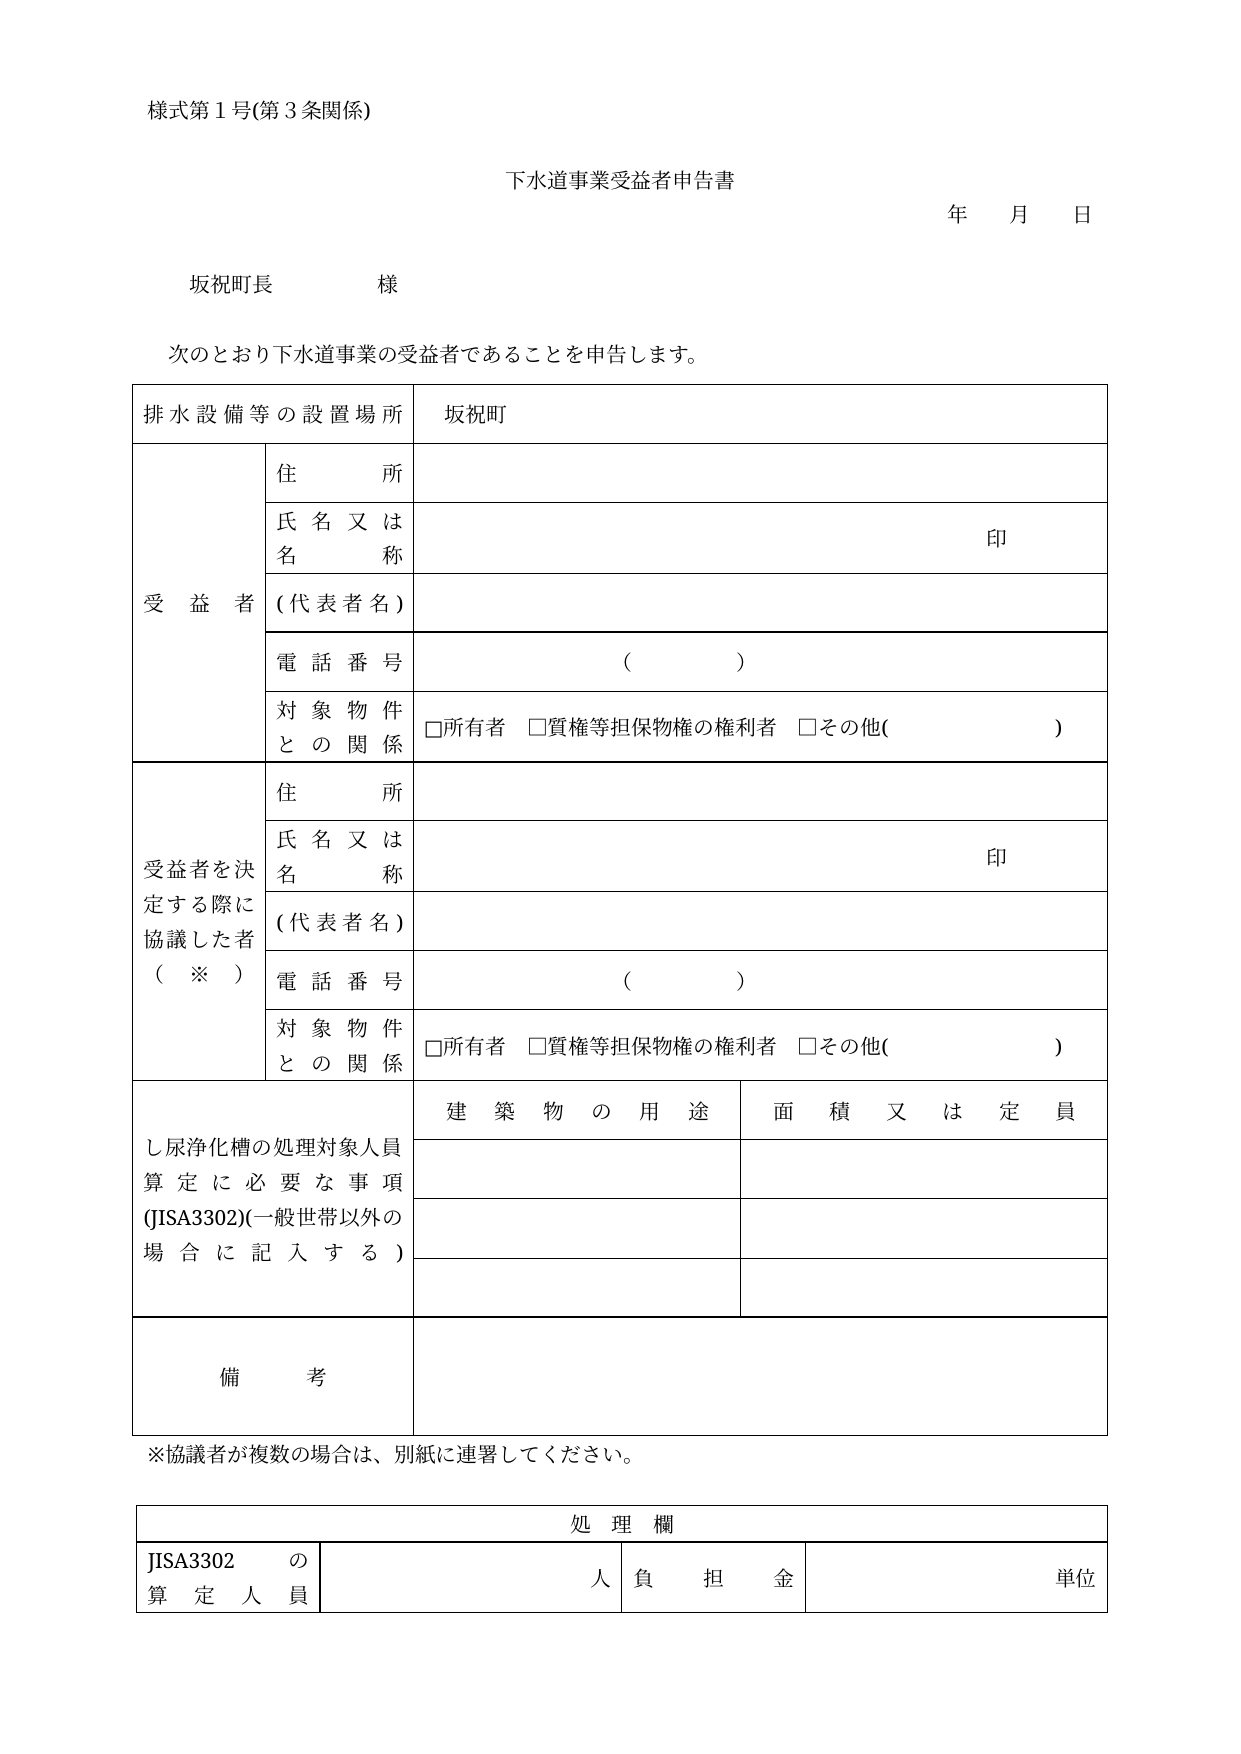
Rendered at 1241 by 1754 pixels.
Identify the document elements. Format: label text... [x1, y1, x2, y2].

table_header 排水設備等の設置場所 [133, 385, 413, 442]
text 様式第１号(第３条関係) [148, 92, 1092, 127]
table_cell （ ） [414, 951, 1107, 1009]
text 年 月 日 [148, 196, 1092, 231]
table_cell 対象物件 との関係 [266, 1010, 413, 1080]
table_cell [741, 1140, 1107, 1198]
text 坂祝町長 様 [148, 266, 1092, 301]
table_cell 備考 [133, 1318, 413, 1434]
table_cell [414, 892, 1107, 950]
table_cell □所有者 □質権等担保物権の権利者 □その他( ) [414, 1010, 1107, 1080]
table_cell 建築物の用途 [414, 1081, 740, 1139]
table_cell (代表者名) [266, 892, 413, 950]
table_cell 負担金 [622, 1543, 805, 1612]
table_cell [741, 1259, 1107, 1316]
text 次のとおり下水道事業の受益者であることを申告します。 [148, 336, 1092, 371]
table_cell 受益者 [133, 444, 265, 761]
table_cell 電話番号 [266, 951, 413, 1009]
table_cell し尿浄化槽の処理対象人員算定に必要な事項 (JISA3302)(一般世帯以外の場合に記入する) [133, 1081, 413, 1316]
table_header 坂祝町 [414, 385, 1107, 442]
table_cell [414, 1318, 1107, 1434]
table_cell （ ） [414, 633, 1107, 691]
table_cell 印 [414, 821, 1107, 891]
table_cell [414, 1259, 740, 1316]
table_cell (代表者名) [266, 574, 413, 631]
table_cell 人 [321, 1543, 621, 1612]
table_cell 単位 [806, 1543, 1107, 1612]
table_cell [414, 763, 1107, 820]
table_cell [414, 574, 1107, 631]
table_cell [414, 1140, 740, 1198]
text ※協議者が複数の場合は、別紙に連署してください。 [148, 1436, 1092, 1471]
table_cell 印 [414, 503, 1107, 572]
table_cell □所有者 □質権等担保物権の権利者 □その他( ) [414, 692, 1107, 761]
table_cell 住所 [266, 763, 413, 820]
table_cell 氏名又は 名称 [266, 821, 413, 891]
table_cell 氏名又は 名称 [266, 503, 413, 572]
table_cell 住所 [266, 444, 413, 502]
table_cell 電話番号 [266, 633, 413, 691]
table_cell 面積又は定員 [741, 1081, 1107, 1139]
table_header 処 理 欄 [137, 1506, 1107, 1541]
table_cell [741, 1199, 1107, 1257]
table_cell [414, 1199, 740, 1257]
table_cell JISA3302の 算定人員 [137, 1543, 319, 1612]
table_cell 対象物件 との関係 [266, 692, 413, 761]
text 下水道事業受益者申告書 [148, 162, 1092, 196]
table_cell [414, 444, 1107, 502]
table_cell 受益者を決定する際に協議した者 （※） [133, 763, 265, 1080]
